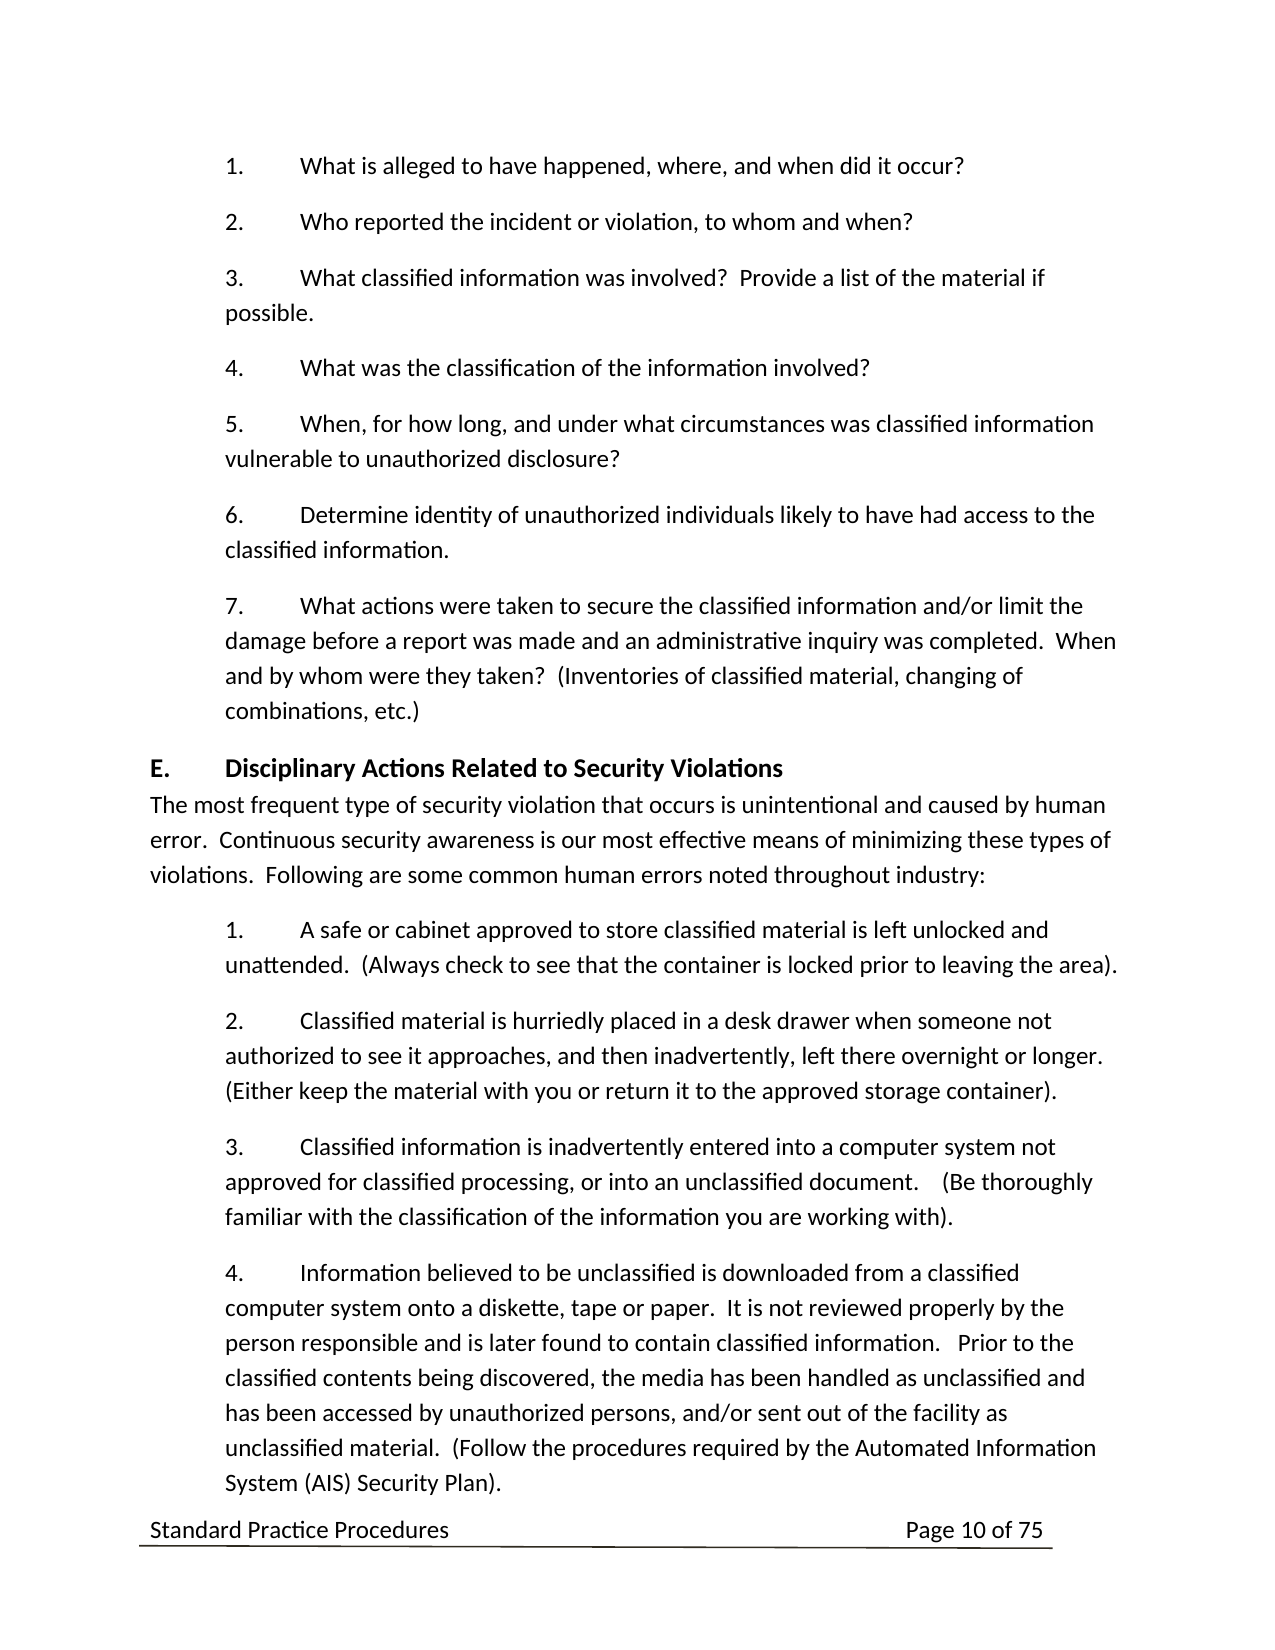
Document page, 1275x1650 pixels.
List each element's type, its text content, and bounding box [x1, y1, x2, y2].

text 2. Classified material is hurriedly placed in a desk drawer when someone not authorized to see it approaches, and then inadvertently, left there overnight or longer. (Either keep the material with you or return it to the approved storage container). [225, 1005, 1125, 1106]
text 4. Information believed to be unclassified is downloaded from a classified computer system onto a diskette, tape or paper. It is not reviewed properly by the person responsible and is later found to contain classified information. Prior to the classified contents being discovered, the media has been handled as unclassified and has been accessed by unauthorized persons, and/or sent out of the facility as unclassified material. (Follow the procedures required by the Automated Information System (AIS) Security Plan). [225, 1257, 1125, 1498]
text 7. What actions were taken to secure the classified information and/or limit the damage before a report was made and an administrative inquiry was completed. When and by whom were they taken? (Inventories of classified material, changing of combinations, etc.) [225, 590, 1125, 726]
text 2. Who reported the incident or violation, to whom and when? [225, 206, 1125, 236]
text 1. A safe or cabinet approved to store classified material is left unlocked and unattended. (Always check to see that the container is locked prior to leaving the area). [225, 914, 1125, 980]
text 3. Classified information is inadvertently entered into a computer system not approved for classified processing, or into an unclassified document. (Be thoroughly familiar with the classification of the information you are working with). [225, 1131, 1125, 1232]
text 1. What is alleged to have happened, where, and when did it occur? [225, 150, 1125, 181]
text 3. What classified information was involved? Provide a list of the material if possible. [225, 262, 1125, 327]
text 6. Determine identity of unauthorized individuals likely to have had access to the classified information. [225, 499, 1125, 565]
text E. Disciplinary Actions Related to Security Violations [150, 751, 1125, 784]
text The most frequent type of security violation that occurs is unintentional and caused by human error. Continuous security awareness is our most effective means of minimizing these types of violations. Following are some common human errors noted throughout industry: [150, 789, 1125, 889]
text 4. What was the classification of the information involved? [225, 352, 1125, 383]
text 5. When, for how long, and under what circumstances was classified information vulnerable to unauthorized disclosure? [225, 408, 1125, 474]
